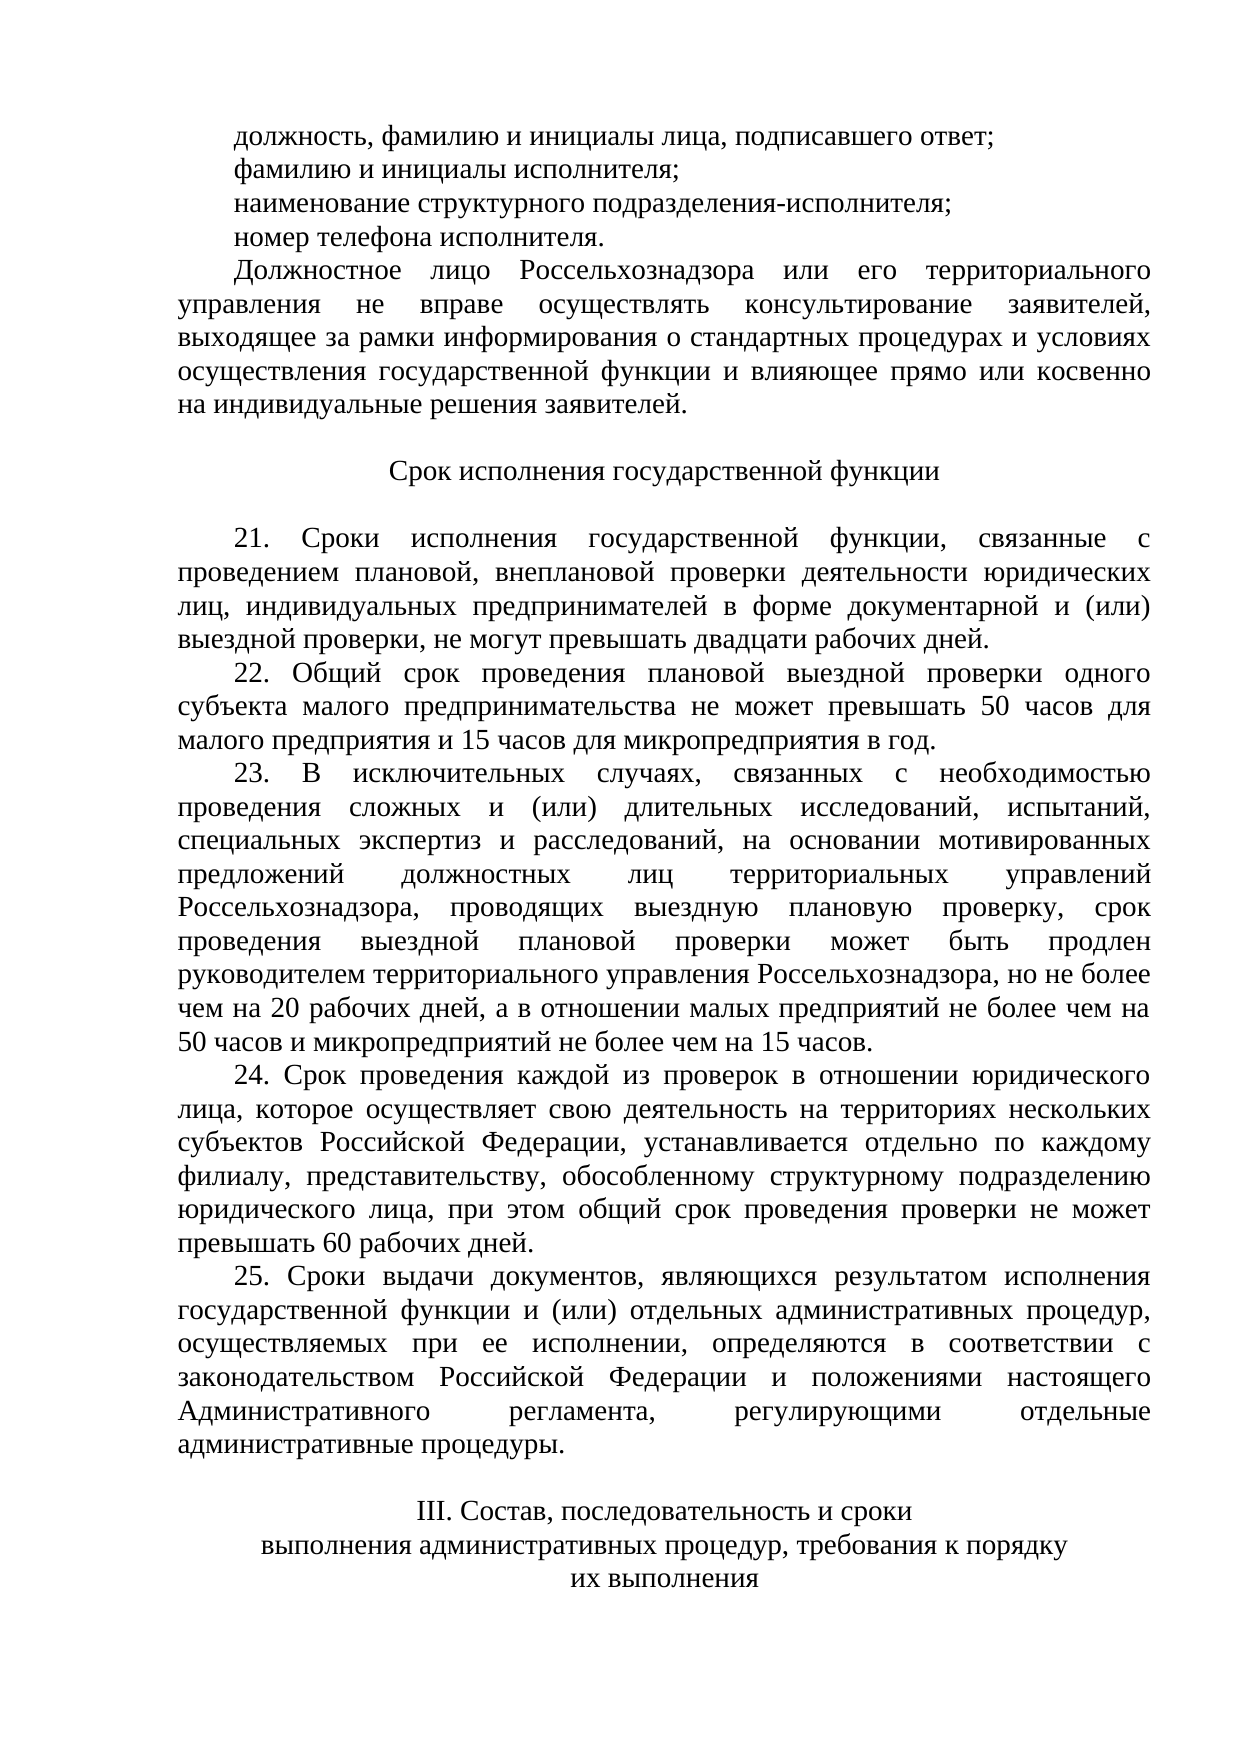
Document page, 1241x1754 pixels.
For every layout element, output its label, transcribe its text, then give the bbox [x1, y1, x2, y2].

text номер телефона исполнителя. [177, 219, 1152, 252]
text их выполнения [177, 1560, 1152, 1594]
text наименование структурного подразделения-исполнителя; [177, 185, 1152, 219]
text выполнения административных процедур, требования к порядку [177, 1527, 1152, 1560]
text Должностное лицо Россельхознадзора или его территориального управления не вправе осуществлять консультирование заявителей, выходящее за рамки информирования о стандартных процедурах и условиях осуществления государственной функции и влияющее прямо или косвенно на индивидуальные решения заявителей. [177, 252, 1152, 420]
text 22. Общий срок проведения плановой выездной проверки одного субъекта малого предпринимательства не может превышать 50 часов для малого предприятия и 15 часов для микропредприятия в год. [177, 655, 1152, 755]
text 23. В исключительных случаях, связанных с необходимостью проведения сложных и (или) длительных исследований, испытаний, специальных экспертиз и расследований, на основании мотивированных предложений должностных лиц территориальных управлений Россельхознадзора, проводящих выездную плановую проверку, срок проведения выездной плановой проверки может быть продлен руководителем территориального управления Россельхознадзора, но не более чем на 20 рабочих дней, а в отношении малых предприятий не более чем на 50 часов и микропредприятий не более чем на 15 часов. [177, 755, 1152, 1057]
text III. Состав, последовательность и сроки [177, 1493, 1152, 1527]
text фамилию и инициалы исполнителя; [177, 152, 1152, 185]
text должность, фамилию и инициалы лица, подписавшего ответ; [177, 118, 1152, 152]
text 24. Срок проведения каждой из проверок в отношении юридического лица, которое осуществляет свою деятельность на территориях нескольких субъектов Российской Федерации, устанавливается отдельно по каждому филиалу, представительству, обособленному структурному подразделению юридического лица, при этом общий срок проведения проверки не может превышать 60 рабочих дней. [177, 1057, 1152, 1258]
text 21. Сроки исполнения государственной функции, связанные с проведением плановой, внеплановой проверки деятельности юридических лиц, индивидуальных предпринимателей в форме документарной и (или) выездной проверки, не могут превышать двадцати рабочих дней. [177, 521, 1152, 655]
text Срок исполнения государственной функции [177, 453, 1152, 487]
text 25. Сроки выдачи документов, являющихся результатом исполнения государственной функции и (или) отдельных административных процедур, осуществляемых при ее исполнении, определяются в соответствии с законодательством Российской Федерации и положениями настоящего Административного регламента, регулирующими отдельные административные процедуры. [177, 1258, 1152, 1460]
